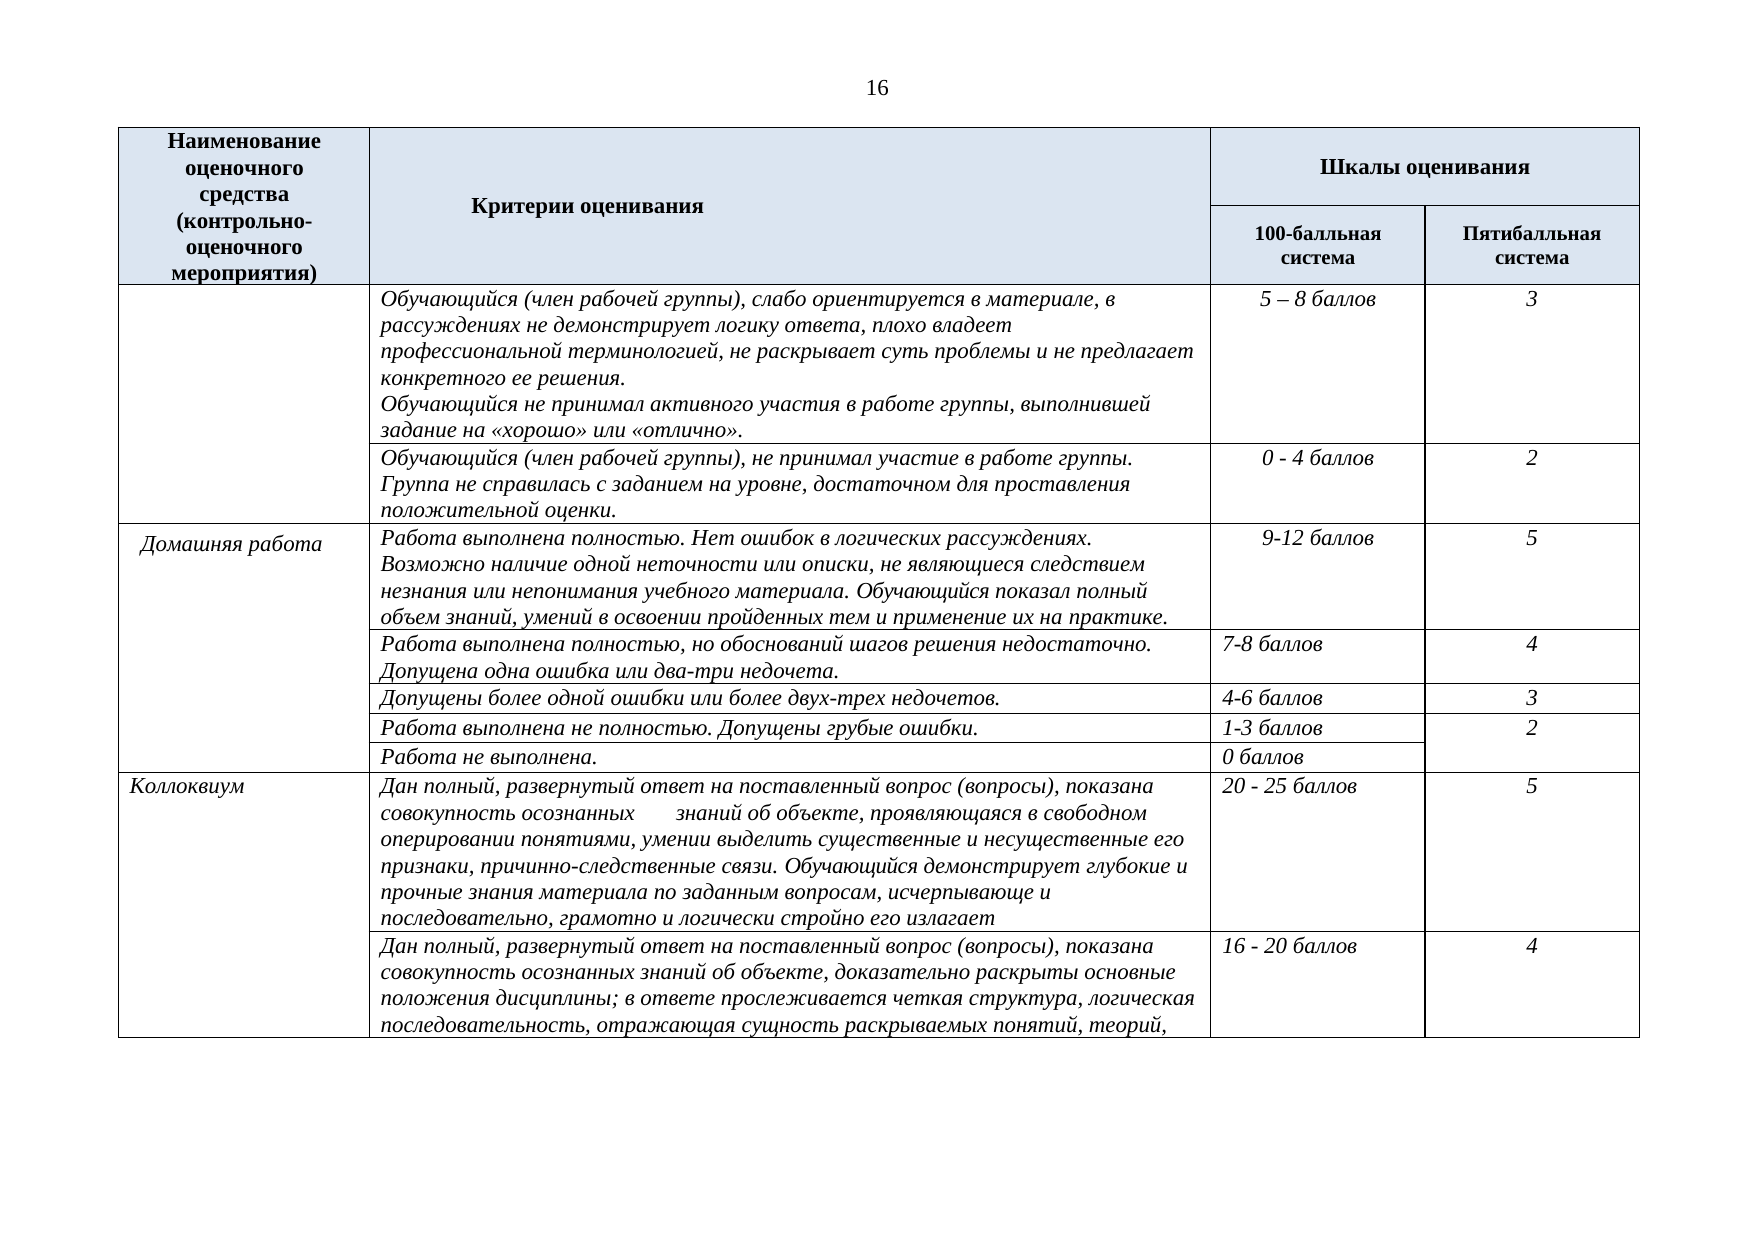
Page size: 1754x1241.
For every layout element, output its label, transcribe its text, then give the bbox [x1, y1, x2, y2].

table_cell 4 [1426, 630, 1639, 683]
table_cell 3 [1426, 684, 1639, 713]
table_cell 3 [1426, 285, 1639, 443]
table_cell 2 [1426, 714, 1639, 772]
table_cell 4-6 баллов [1211, 684, 1424, 713]
table_cell 1-3 баллов [1211, 714, 1424, 742]
table_cell Работа выполнена полностью, но обоснований шагов решения недостаточно. Допущена одна ошибка или два-три недочета. [370, 630, 1210, 683]
table_cell Домашняя работа [119, 524, 369, 772]
table_cell Обучающийся (член рабочей группы), слабо ориентируется в материале, в рассуждениях не демонстрирует логику ответа, плохо владеет профессиональной терминологией, не раскрывает суть проблемы и не предлагает конкретного ее решения. Обучающийся не принимал активного участия в работе группы, выполнившей задание на «хорошо» или «отлично». [370, 285, 1210, 443]
table_cell 5 – 8 баллов [1211, 285, 1424, 443]
table_cell Работа не выполнена. [370, 743, 1210, 772]
table_cell 2 [1426, 444, 1639, 523]
table_header Наименование оценочного средства (контрольно-оценочного мероприятия) [119, 128, 369, 284]
table_cell 16 - 20 баллов [1211, 932, 1424, 1037]
table_cell Дан полный, развернутый ответ на поставленный вопрос (вопросы), показана совокупность осознанных знаний об объекте, проявляющаяся в свободном оперировании понятиями, умении выделить существенные и несущественные его признаки, причинно-следственные связи. Обучающийся демонстрирует глубокие и прочные знания материала по заданным вопросам, исчерпывающе и последовательно, грамотно и логически стройно его излагает [370, 773, 1210, 931]
table_cell Работа выполнена не полностью. Допущены грубые ошибки. [370, 714, 1210, 742]
table_cell 7-8 баллов [1211, 630, 1424, 683]
table_cell Коллоквиум [119, 773, 369, 1037]
table_cell 0 - 4 баллов [1211, 444, 1424, 523]
table_header Шкалы оценивания [1211, 128, 1639, 205]
table_cell 100-балльная система [1211, 206, 1424, 284]
table_cell 4 [1426, 932, 1639, 1037]
table_cell 9-12 баллов [1211, 524, 1424, 629]
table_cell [370, 932, 1210, 1037]
table_cell Пятибалльная система [1426, 206, 1639, 284]
table_cell 5 [1426, 773, 1639, 931]
table_cell 0 баллов [1211, 743, 1424, 772]
table_cell Работа выполнена полностью. Нет ошибок в логических рассуждениях. Возможно наличие одной неточности или описки, не являющиеся следствием незнания или непонимания учебного материала. Обучающийся показал полный объем знаний, умений в освоении пройденных тем и применение их на практике. [370, 524, 1210, 629]
table_header Критерии оценивания [370, 128, 1210, 284]
table_cell 20 - 25 баллов [1211, 773, 1424, 931]
table_cell 5 [1426, 524, 1639, 629]
table_cell Обучающийся (член рабочей группы), не принимал участие в работе группы. Группа не справилась с заданием на уровне, достаточном для проставления положительной оценки. [370, 444, 1210, 523]
table_cell Допущены более одной ошибки или более двух-трех недочетов. [370, 684, 1210, 713]
